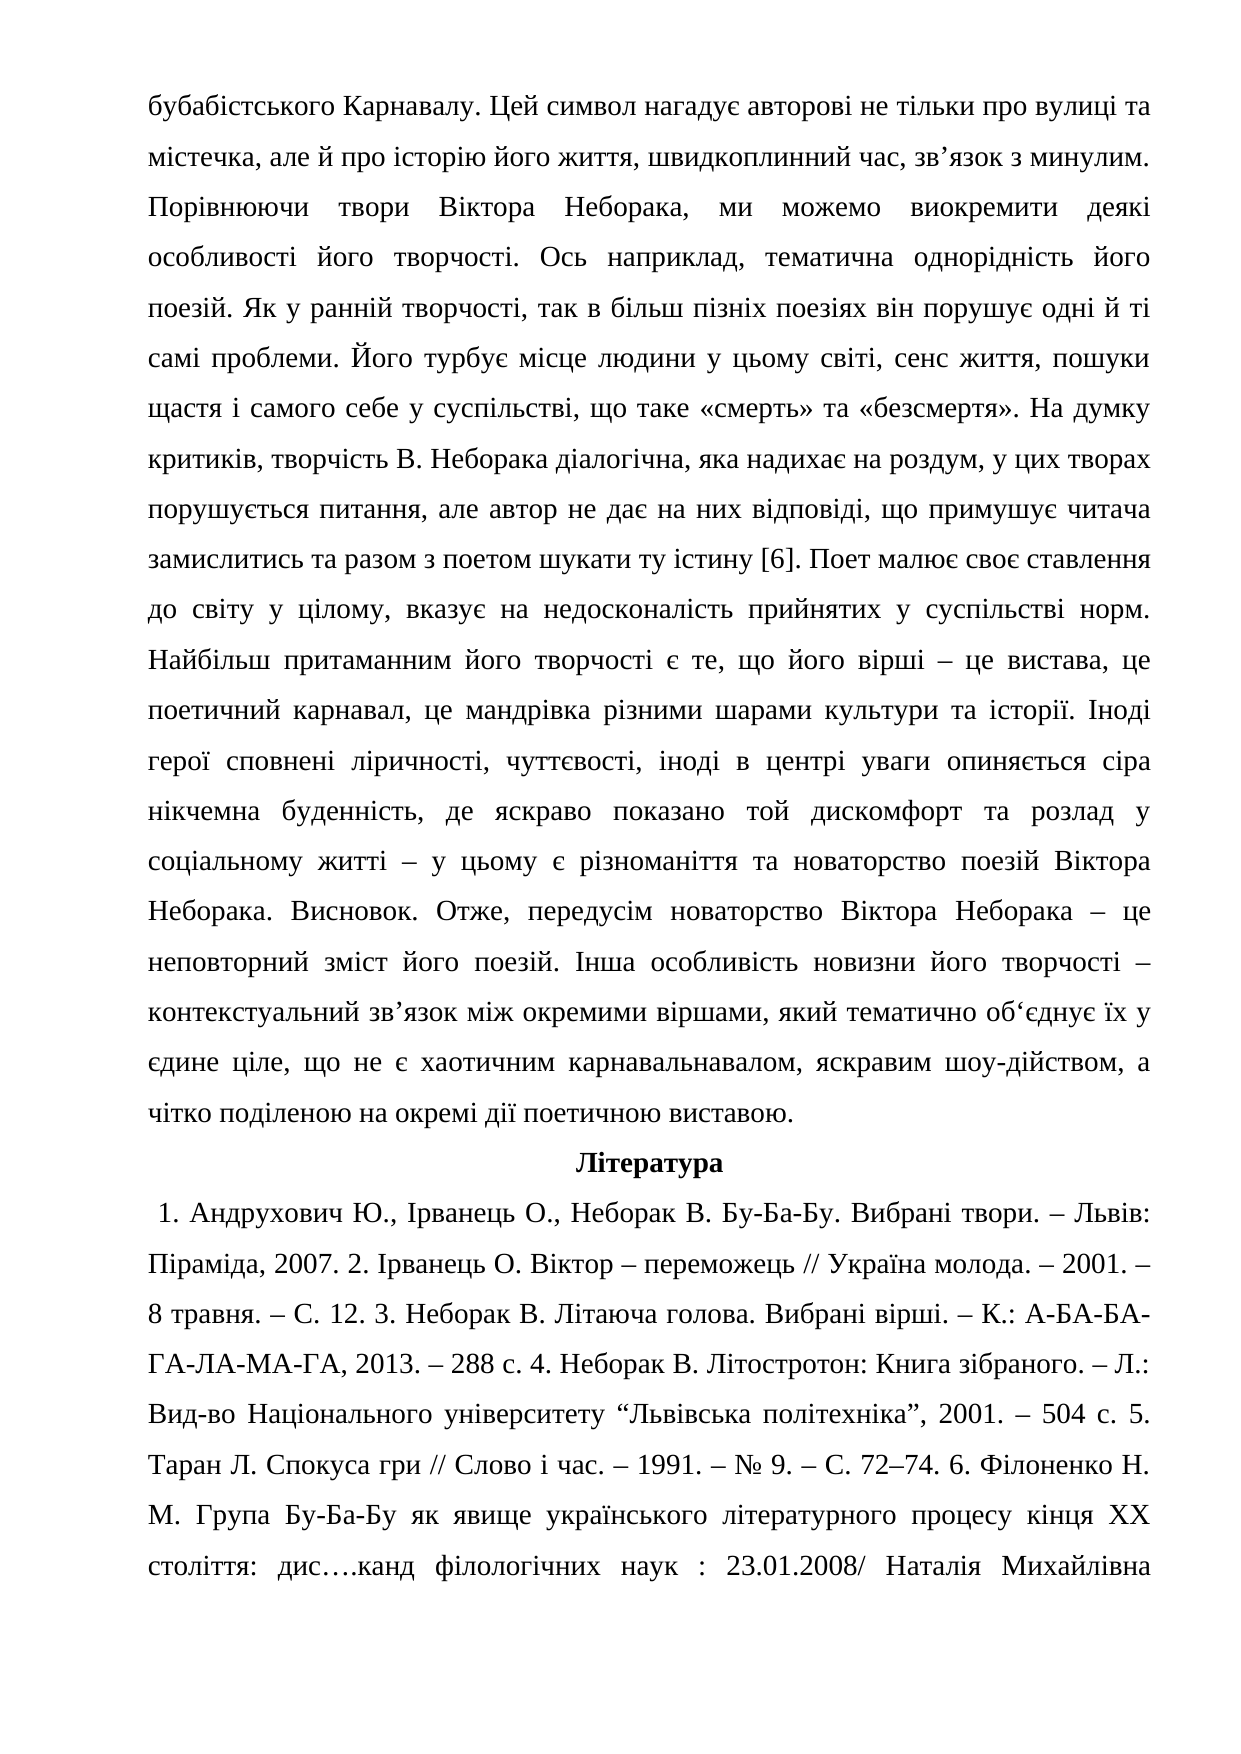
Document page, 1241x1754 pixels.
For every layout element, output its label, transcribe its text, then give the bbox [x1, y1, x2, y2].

text Література [148, 1145, 1152, 1179]
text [148, 1195, 1152, 1581]
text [148, 88, 1152, 1128]
